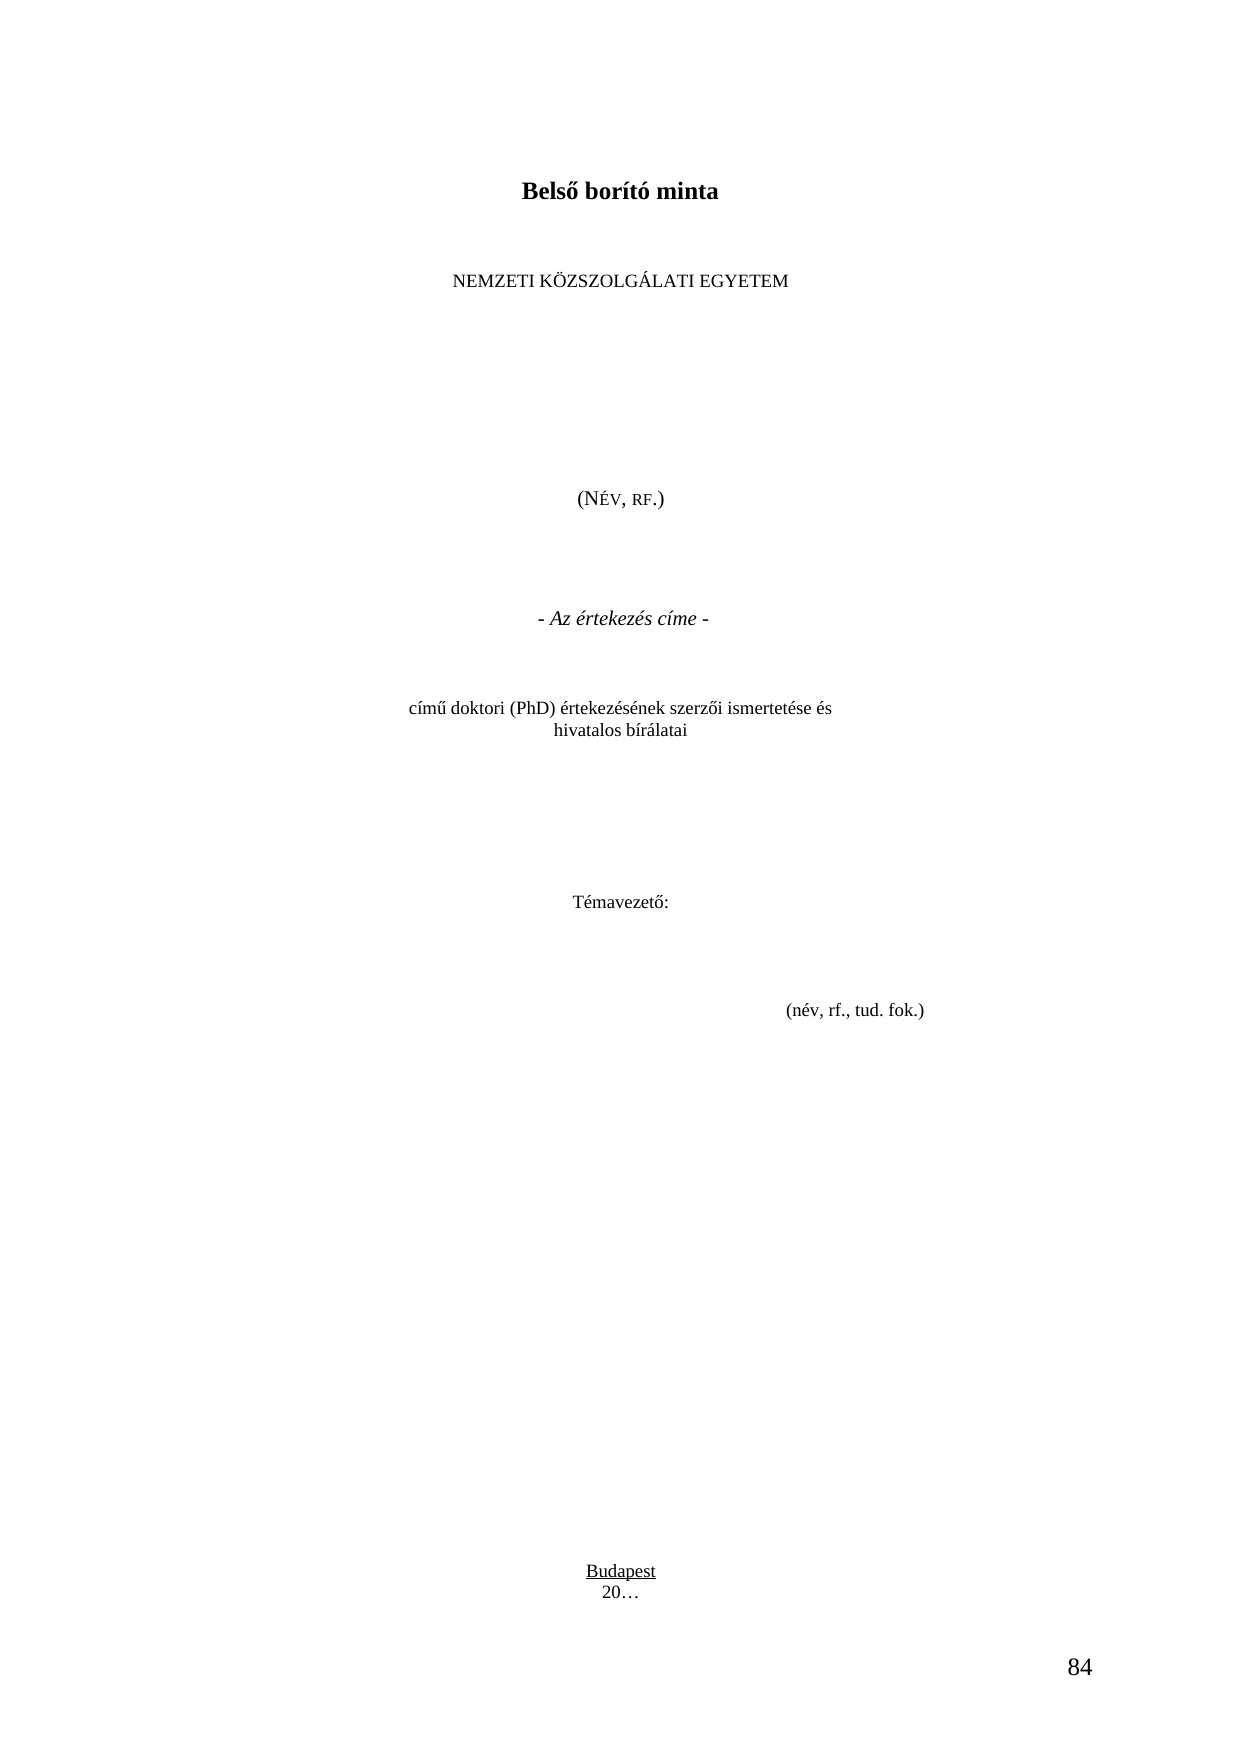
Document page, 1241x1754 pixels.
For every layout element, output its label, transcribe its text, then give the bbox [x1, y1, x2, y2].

text Belső borító minta [148, 176, 1093, 205]
text Témavezető: [148, 891, 1094, 913]
text NEMZETI KÖZSZOLGÁLATI EGYETEM [148, 270, 1094, 291]
text (név, rf., tud. fok.) [616, 999, 1094, 1020]
text - Az értekezés címe - [148, 606, 1094, 630]
text (Név, rf.) [148, 485, 1094, 509]
text Budapest [148, 1559, 1094, 1581]
text 20… [148, 1581, 1094, 1603]
text című doktori (PhD) értekezésének szerzői ismertetése és hivatalos bírálatai [148, 697, 1094, 740]
